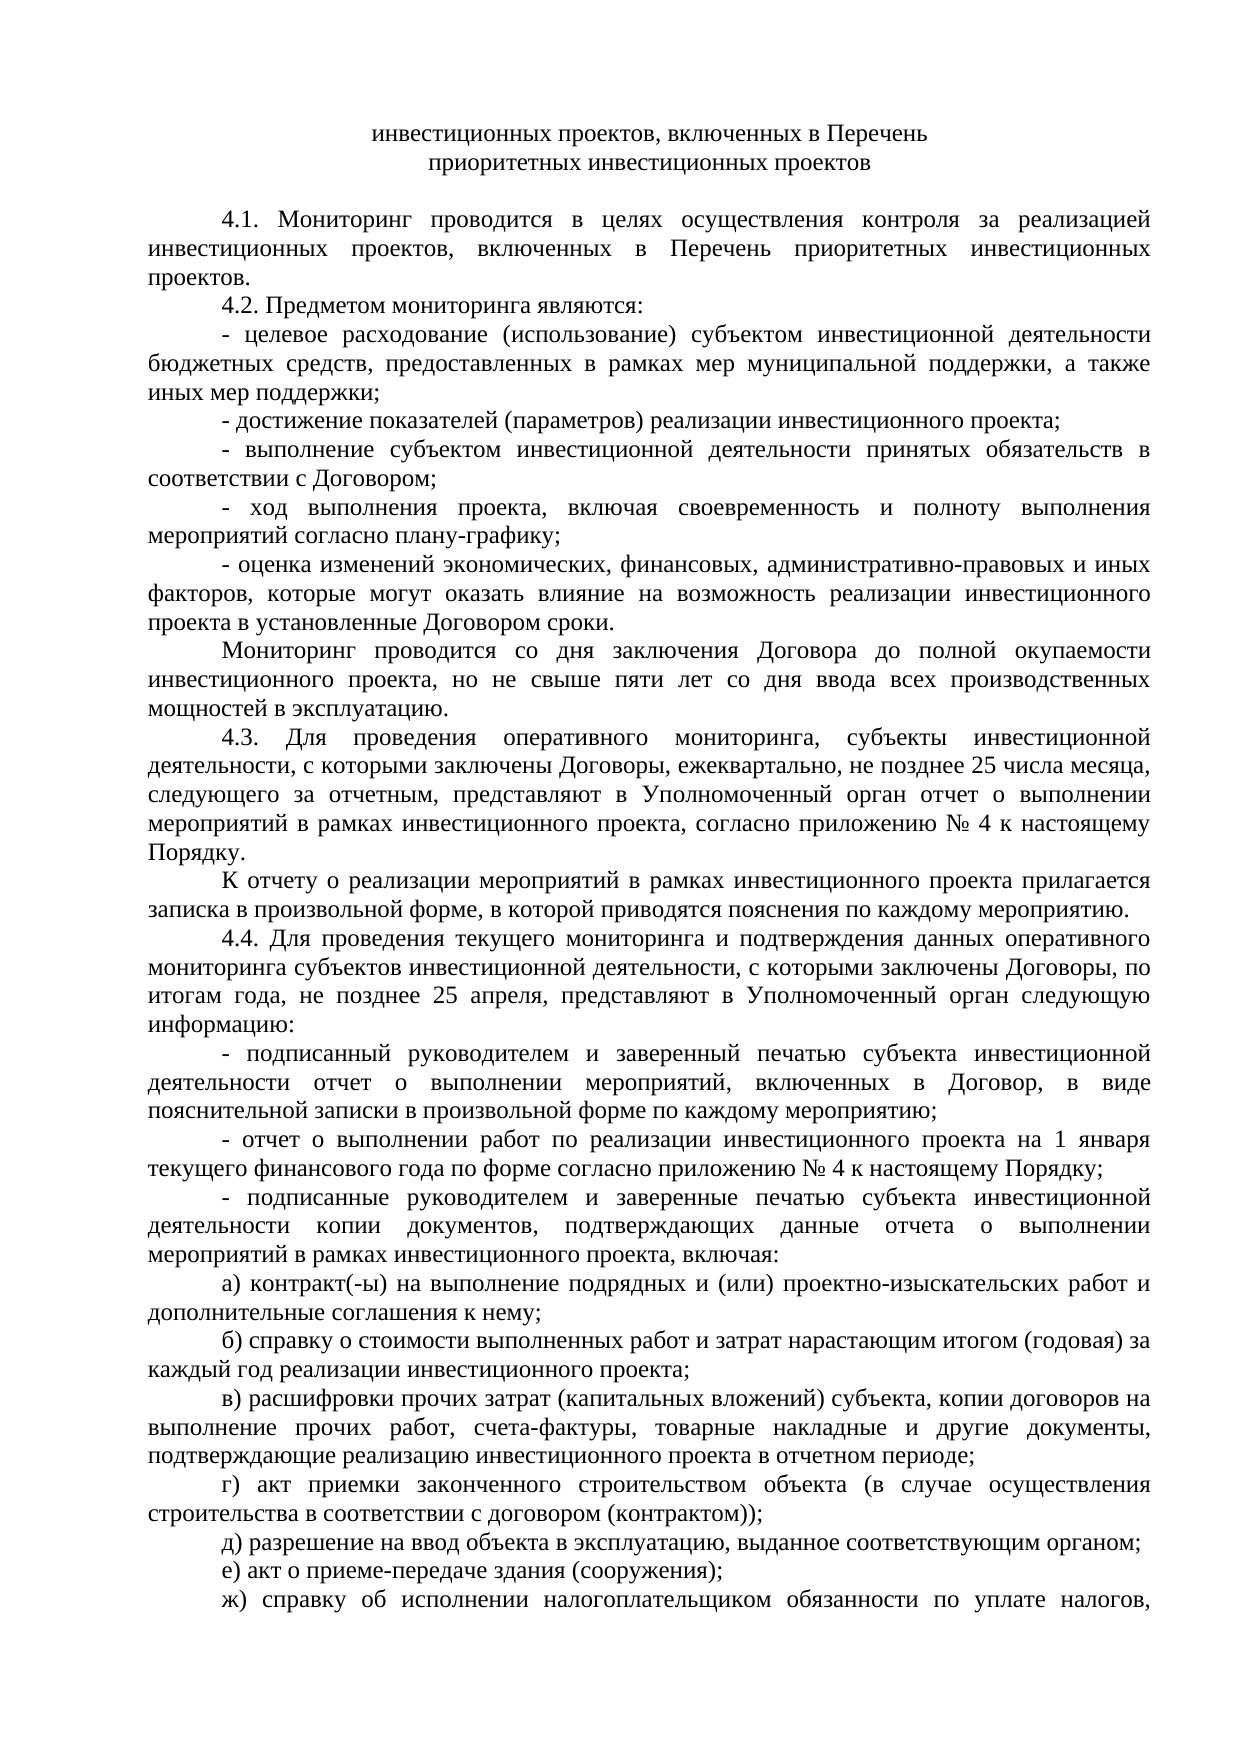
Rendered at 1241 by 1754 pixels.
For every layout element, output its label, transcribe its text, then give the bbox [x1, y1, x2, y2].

text - ход выполнения проекта, включая своевременность и полноту выполнения мероприятий согласно плану-графику; [148, 492, 1152, 549]
text - подписанный руководителем и заверенный печатью субъекта инвестиционной деятельности отчет о выполнении мероприятий, включенных в Договор, в виде пояснительной записки в произвольной форме по каждому мероприятию; [148, 1038, 1152, 1124]
text 4.3. Для проведения оперативного мониторинга, субъекты инвестиционной деятельности, с которыми заключены Договоры, ежеквартально, не позднее 25 числа месяца, следующего за отчетным, представляют в Уполномоченный орган отчет о выполнении мероприятий в рамках инвестиционного проекта, согласно приложению № 4 к настоящему Порядку. [148, 722, 1152, 866]
text е) акт о приеме-передаче здания (сооружения); [148, 1556, 1152, 1584]
text - выполнение субъектом инвестиционной деятельности принятых обязательств в соответствии с Договором; [148, 434, 1152, 492]
text а) контракт(-ы) на выполнение подрядных и (или) проектно-изыскательских работ и дополнительные соглашения к нему; [148, 1268, 1152, 1326]
text - оценка изменений экономических, финансовых, административно-правовых и иных факторов, которые могут оказать влияние на возможность реализации инвестиционного проекта в установленные Договором сроки. [148, 549, 1152, 636]
text д) разрешение на ввод объекта в эксплуатацию, выданное соответствующим органом; [148, 1527, 1152, 1556]
text б) справку о стоимости выполненных работ и затрат нарастающим итогом (годовая) за каждый год реализации инвестиционного проекта; [148, 1326, 1152, 1383]
text - достижение показателей (параметров) реализации инвестиционного проекта; [148, 406, 1152, 434]
text приоритетных инвестиционных проектов [148, 147, 1152, 176]
text в) расшифровки прочих затрат (капитальных вложений) субъекта, копии договоров на выполнение прочих работ, счета-фактуры, товарные накладные и другие документы, подтверждающие реализацию инвестиционного проекта в отчетном периоде; [148, 1383, 1152, 1469]
text 4.2. Предметом мониторинга являются: [148, 291, 1152, 319]
text - отчет о выполнении работ по реализации инвестиционного проекта на 1 января текущего финансового года по форме согласно приложению № 4 к настоящему Порядку; [148, 1124, 1152, 1182]
text г) акт приемки законченного строительством объекта (в случае осуществления строительства в соответствии с договором (контрактом)); [148, 1469, 1152, 1527]
text 4.1. Мониторинг проводится в целях осуществления контроля за реализацией инвестиционных проектов, включенных в Перечень приоритетных инвестиционных проектов. [148, 204, 1152, 291]
text инвестиционных проектов, включенных в Перечень [148, 118, 1152, 147]
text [148, 1584, 1152, 1613]
text - целевое расходование (использование) субъектом инвестиционной деятельности бюджетных средств, предоставленных в рамках мер муниципальной поддержки, а также иных мер поддержки; [148, 319, 1152, 406]
text Мониторинг проводится со дня заключения Договора до полной окупаемости инвестиционного проекта, но не свыше пяти лет со дня ввода всех производственных мощностей в эксплуатацию. [148, 636, 1152, 722]
text К отчету о реализации мероприятий в рамках инвестиционного проекта прилагается записка в произвольной форме, в которой приводятся пояснения по каждому мероприятию. [148, 866, 1152, 923]
text - подписанные руководителем и заверенные печатью субъекта инвестиционной деятельности копии документов, подтверждающих данные отчета о выполнении мероприятий в рамках инвестиционного проекта, включая: [148, 1182, 1152, 1268]
text 4.4. Для проведения текущего мониторинга и подтверждения данных оперативного мониторинга субъектов инвестиционной деятельности, с которыми заключены Договоры, по итогам года, не позднее 25 апреля, представляют в Уполномоченный орган следующую информацию: [148, 923, 1152, 1038]
